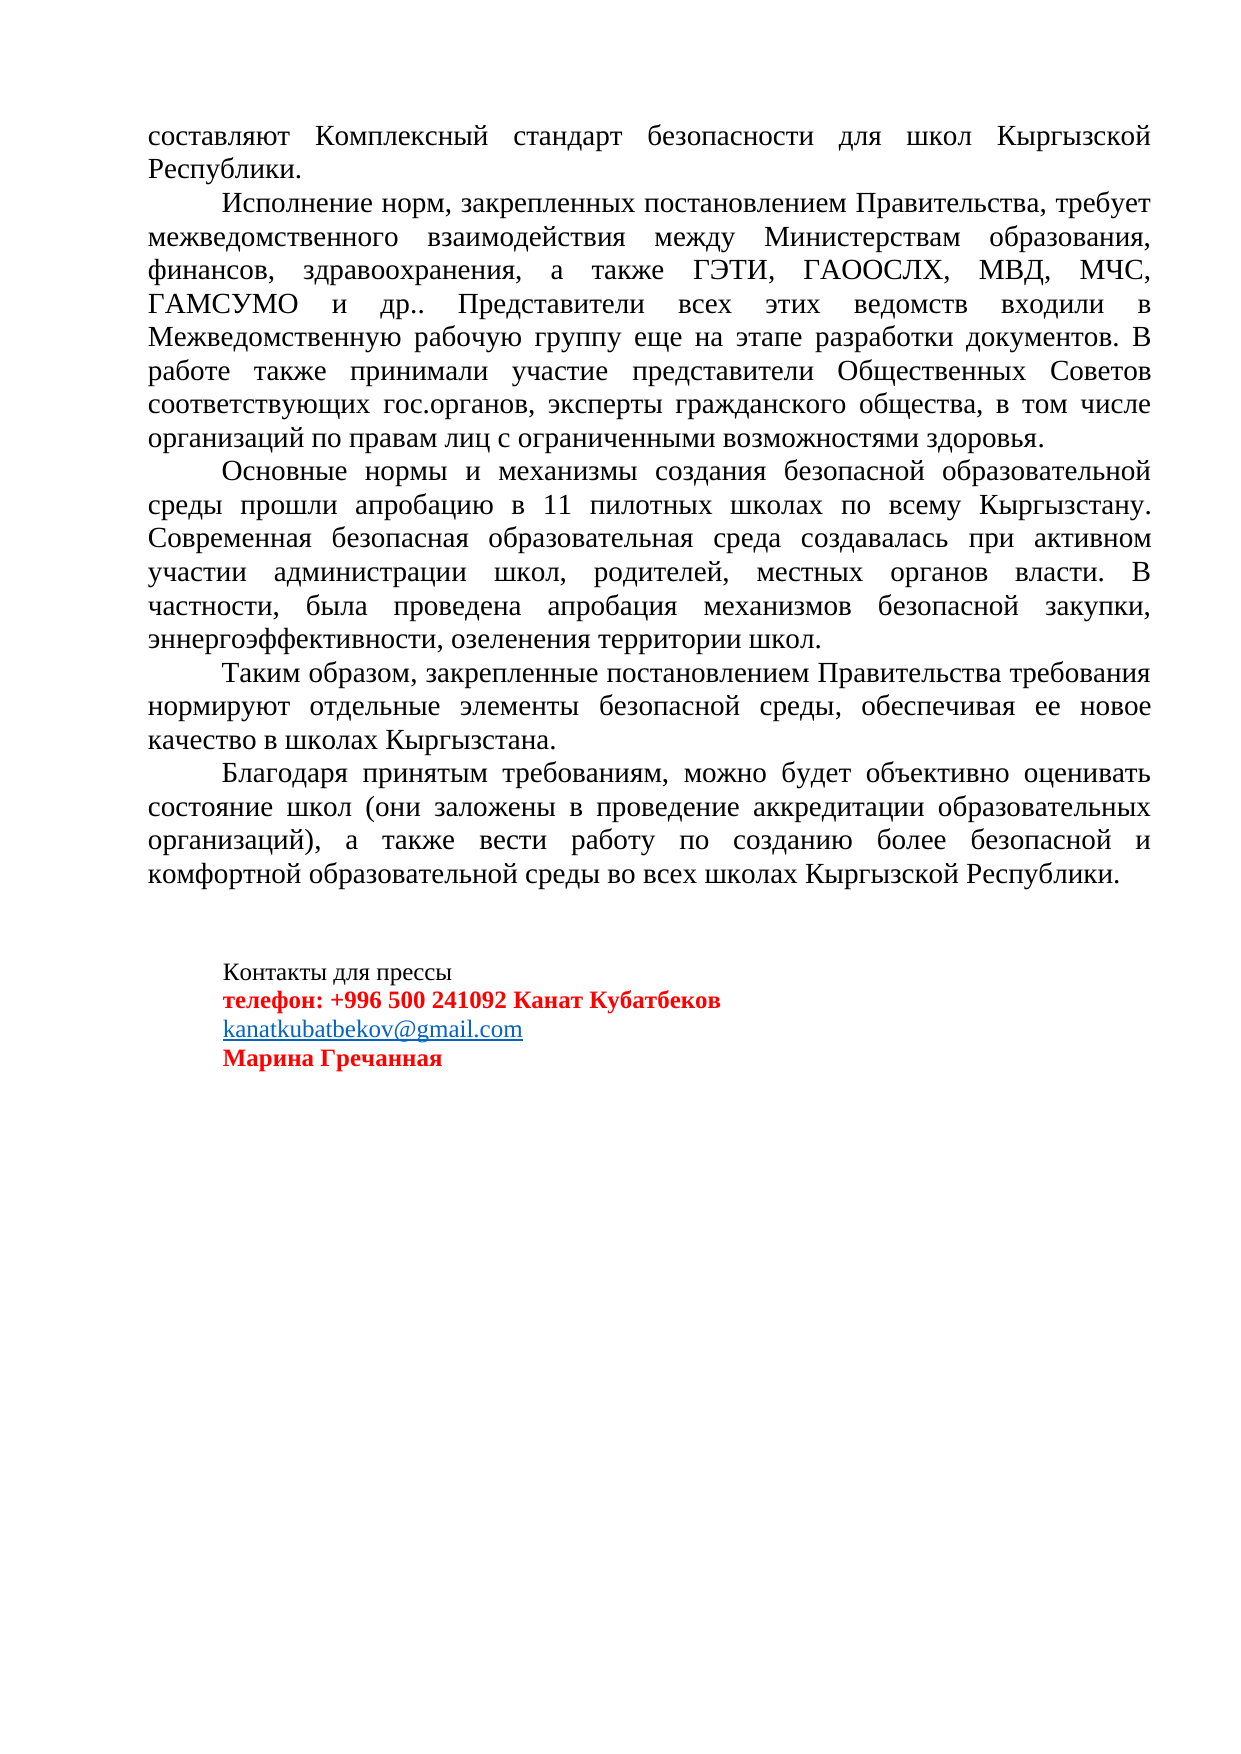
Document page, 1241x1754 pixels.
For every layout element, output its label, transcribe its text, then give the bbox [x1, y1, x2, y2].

text Основные нормы и механизмы создания безопасной образовательной среды прошли апробацию в 11 пилотных школах по всему Кыргызстану. Современная безопасная образовательная среда создавалась при активном участии администрации школ, родителей, местных органов власти. В частности, была проведена апробация механизмов безопасной закупки, эннергоэффективности, озеленения территории школ. [148, 453, 1152, 655]
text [148, 118, 1152, 185]
text телефон: +996 500 241092 Канат Кубатбеков [148, 985, 1152, 1014]
text Контакты для прессы [148, 957, 1152, 985]
text kanatkubatbekov@gmail.com [148, 1014, 1152, 1043]
text Таким образом, закрепленные постановлением Правительства требования нормируют отдельные элементы безопасной среды, обеспечивая ее новое качество в школах Кыргызстана. [148, 655, 1152, 755]
text Марина Гречанная [148, 1043, 1152, 1072]
text Благодаря принятым требованиям, можно будет объективно оценивать состояние школ (они заложены в проведение аккредитации образовательных организаций), а также вести работу по созданию более безопасной и комфортной образовательной среды во всех школах Кыргызской Республики. [148, 755, 1152, 889]
text Исполнение норм, закрепленных постановлением Правительства, требует межведомственного взаимодействия между Министерствам образования, финансов, здравоохранения, а также ГЭТИ, ГАООСЛХ, МВД, МЧС, ГАМСУМО и др.. Представители всех этих ведомств входили в Межведомственную рабочую группу еще на этапе разработки документов. В работе также принимали участие представители Общественных Советов соответствующих гос.органов, эксперты гражданского общества, в том числе организаций по правам лиц с ограниченными возможностями здоровья. [148, 185, 1152, 453]
